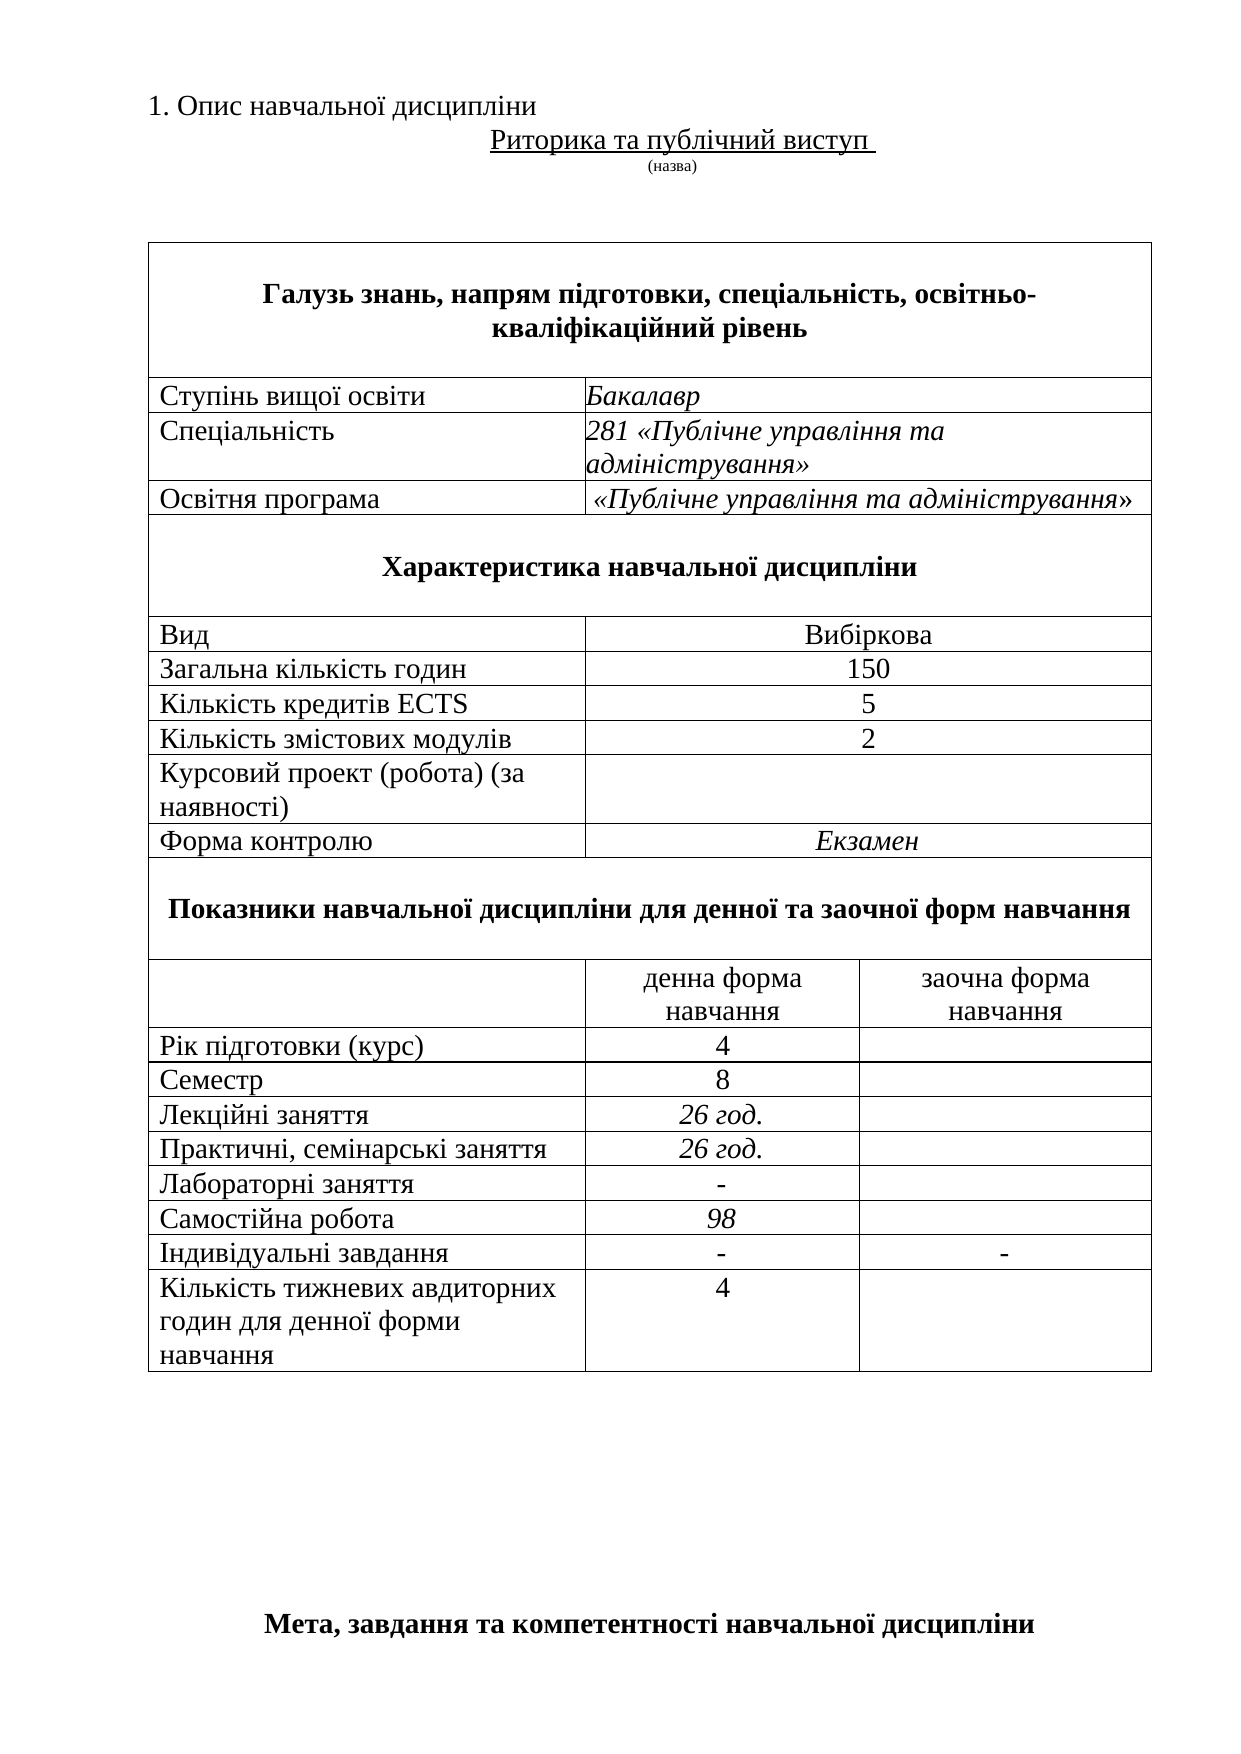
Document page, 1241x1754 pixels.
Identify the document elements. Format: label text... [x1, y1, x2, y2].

table_cell Кількість тижневих авдиторних годин для денної форми навчання [149, 1270, 585, 1371]
table_cell [860, 1028, 1151, 1061]
table_cell денна форма навчання [586, 960, 859, 1027]
table_cell 4 [586, 1270, 859, 1371]
table_cell [860, 1201, 1151, 1234]
table_cell Рік підготовки (курс) [149, 1028, 585, 1061]
table_cell Освітня програма [149, 481, 585, 514]
table_cell - [586, 1166, 859, 1200]
table_cell Ступінь вищої освіти [149, 378, 585, 412]
table_cell Кількість кредитів ECTS [149, 686, 585, 720]
table_cell Лекційні заняття [149, 1097, 585, 1131]
table_cell [586, 755, 1151, 822]
table_cell [860, 1063, 1151, 1096]
table_cell 8 [586, 1063, 859, 1096]
table_cell Самостійна робота [149, 1201, 585, 1234]
table_cell Кількість змістових модулів [149, 721, 585, 754]
table_cell - [860, 1235, 1151, 1269]
table_cell Характеристика навчальної дисципліни [149, 515, 1151, 616]
table_cell Бакалавр [586, 378, 1151, 412]
table_cell Форма контролю [149, 824, 585, 857]
table_cell «Публічне управління та адміністрування» [586, 481, 1151, 514]
table_cell 26 год. [586, 1097, 859, 1131]
table_cell Спеціальність [149, 413, 585, 480]
table_cell Показники навчальної дисципліни для денної та заочної форм навчання [149, 858, 1151, 959]
table_cell [860, 1270, 1151, 1371]
text Риторика та публічний виступ [148, 122, 1152, 156]
table_cell Лабораторні заняття [149, 1166, 585, 1200]
table_cell [860, 1097, 1151, 1131]
table_cell Практичні, семінарські заняття [149, 1132, 585, 1165]
table_cell 98 [586, 1201, 859, 1234]
table_cell Індивідуальні завдання [149, 1235, 585, 1269]
table_cell 150 [586, 652, 1151, 685]
table_cell 26 год. [586, 1132, 859, 1165]
text (назва) [148, 156, 1152, 175]
table_cell [149, 960, 585, 1027]
text 1. Опис навчальної дисципліни [148, 88, 1152, 122]
table_cell Курсовий проект (робота) (за наявності) [149, 755, 585, 822]
table_cell [860, 1166, 1151, 1200]
table_cell Вибіркова [586, 617, 1151, 651]
table_header Галузь знань, напрям підготовки, спеціальність, освітньо-кваліфікаційний рівень [149, 243, 1151, 377]
table_cell Вид [149, 617, 585, 651]
table_cell 4 [586, 1028, 859, 1061]
table_cell - [586, 1235, 859, 1269]
table_cell 5 [586, 686, 1151, 720]
text Мета, завдання та компетентності навчальної дисципліни [148, 1606, 1152, 1640]
table_cell Екзамен [586, 824, 1151, 857]
table_cell заочна форма навчання [860, 960, 1151, 1027]
table_cell Семестр [149, 1063, 585, 1096]
table_cell Загальна кількість годин [149, 652, 585, 685]
table_cell [860, 1132, 1151, 1165]
table_cell 281 «Публічне управління та адміністрування» [586, 413, 1151, 480]
table_cell 2 [586, 721, 1151, 754]
